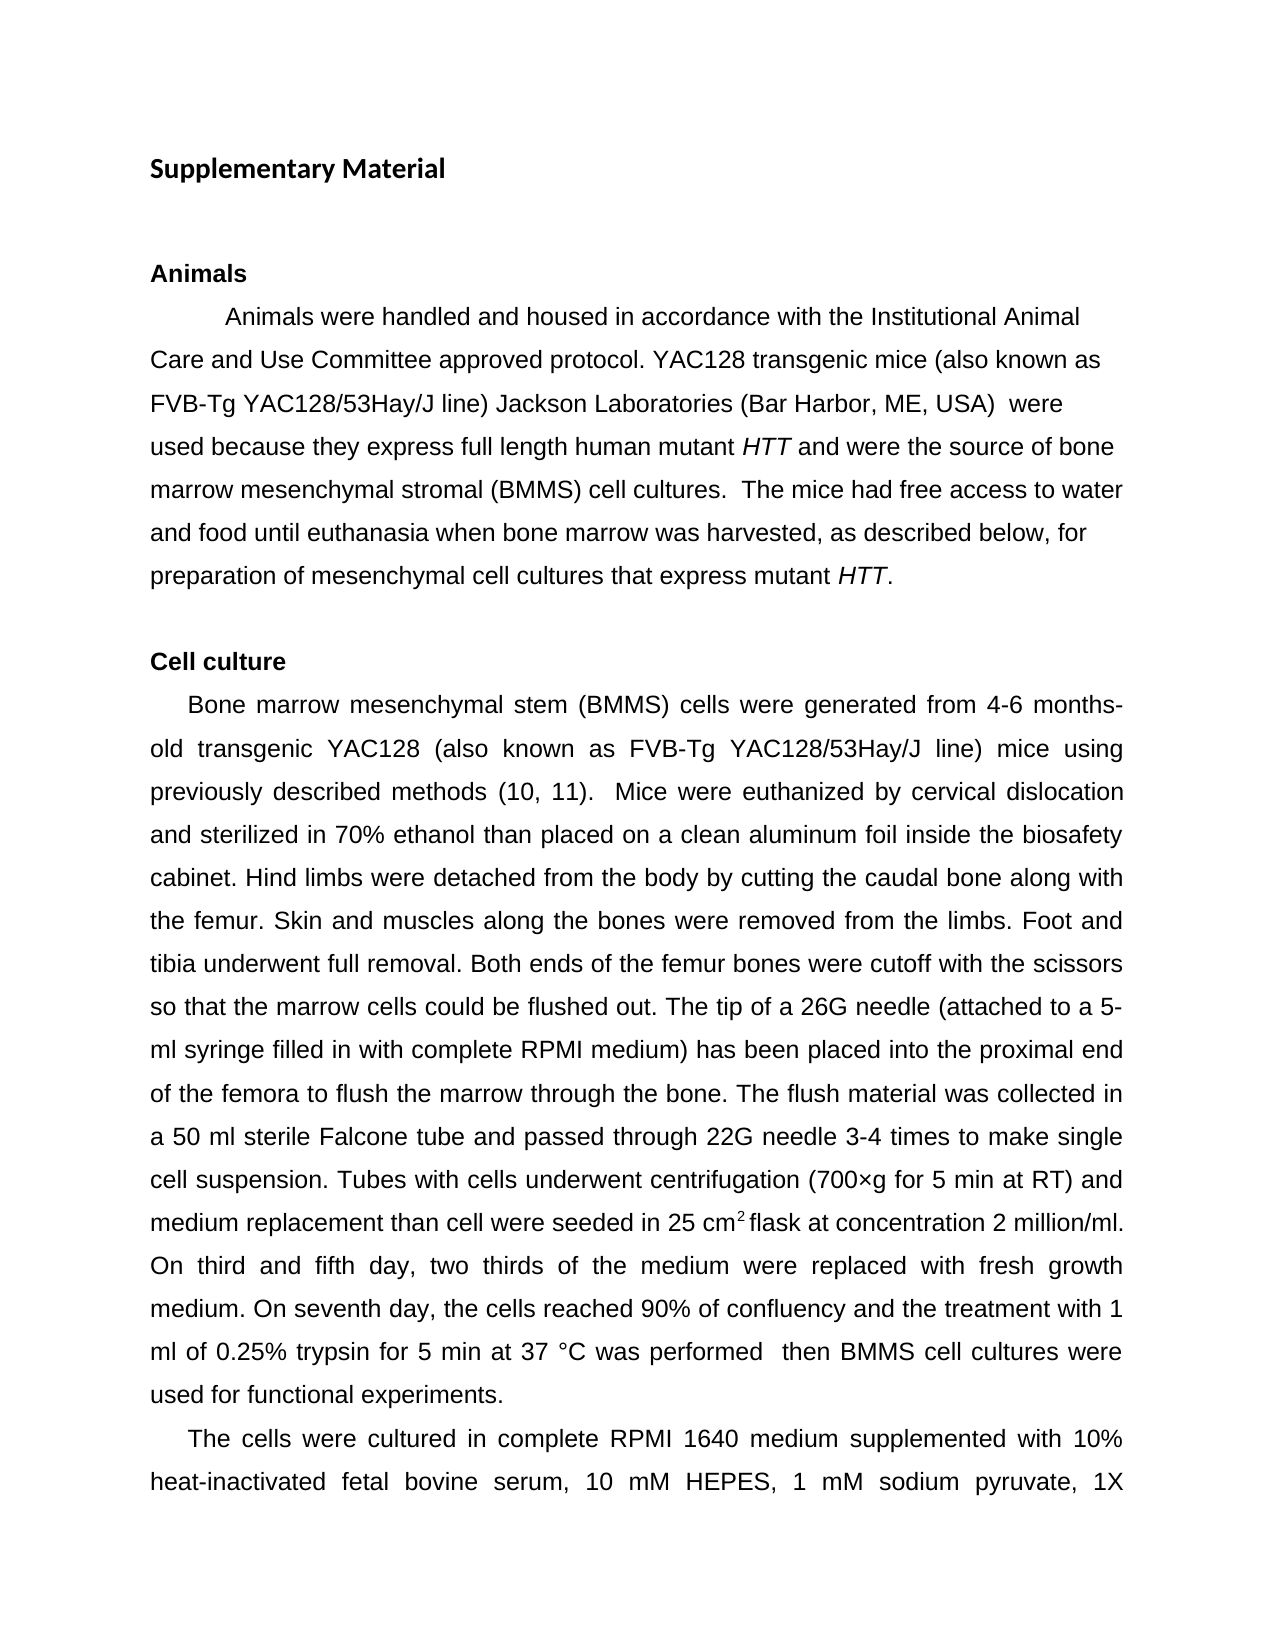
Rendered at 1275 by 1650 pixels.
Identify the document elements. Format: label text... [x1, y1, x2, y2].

text Cell culture [150, 647, 1125, 676]
text Animals were handled and housed in accordance with the Institutional Animal Care and Use Committee approved protocol. YAC128 transgenic mice (also known as FVB-Tg YAC128/53Hay/J line) Jackson Laboratories (Bar Harbor, ME, USA) were used because they express full length human mutant HTT and were the source of bone marrow mesenchymal stromal (BMMS) cell cultures. The mice had free access to water and food until euthanasia when bone marrow was harvested, as described below, for preparation of mesenchymal cell cultures that express mutant HTT. [150, 302, 1125, 590]
text Supplementary Material [150, 150, 1125, 186]
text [150, 1424, 1125, 1496]
text Bone marrow mesenchymal stem (BMMS) cells were generated from 4-6 months-old transgenic YAC128 (also known as FVB-Tg YAC128/53Hay/J line) mice using previously described methods (10, 11). Mice were euthanized by cervical dislocation and sterilized in 70% ethanol than placed on a clean aluminum foil inside the biosafety cabinet. Hind limbs were detached from the body by cutting the caudal bone along with the femur. Skin and muscles along the bones were removed from the limbs. Foot and tibia underwent full removal. Both ends of the femur bones were cutoff with the scissors so that the marrow cells could be flushed out. The tip of a 26G needle (attached to a 5-ml syringe filled in with complete RPMI medium) has been placed into the proximal end of the femora to flush the marrow through the bone. The flush material was collected in a 50 ml sterile Falcone tube and passed through 22G needle 3-4 times to make single cell suspension. Tubes with cells underwent centrifugation (700×g for 5 min at RT) and medium replacement than cell were seeded in 25 cm2 flask at concentration 2 million/ml. On third and fifth day, two thirds of the medium were replaced with fresh growth medium. On seventh day, the cells reached 90% of conﬂuency and the treatment with 1 ml of 0.25% trypsin for 5 min at 37 °C was performed then BMMS cell cultures were used for functional experiments. [150, 691, 1125, 1409]
text Animals [150, 259, 1125, 288]
